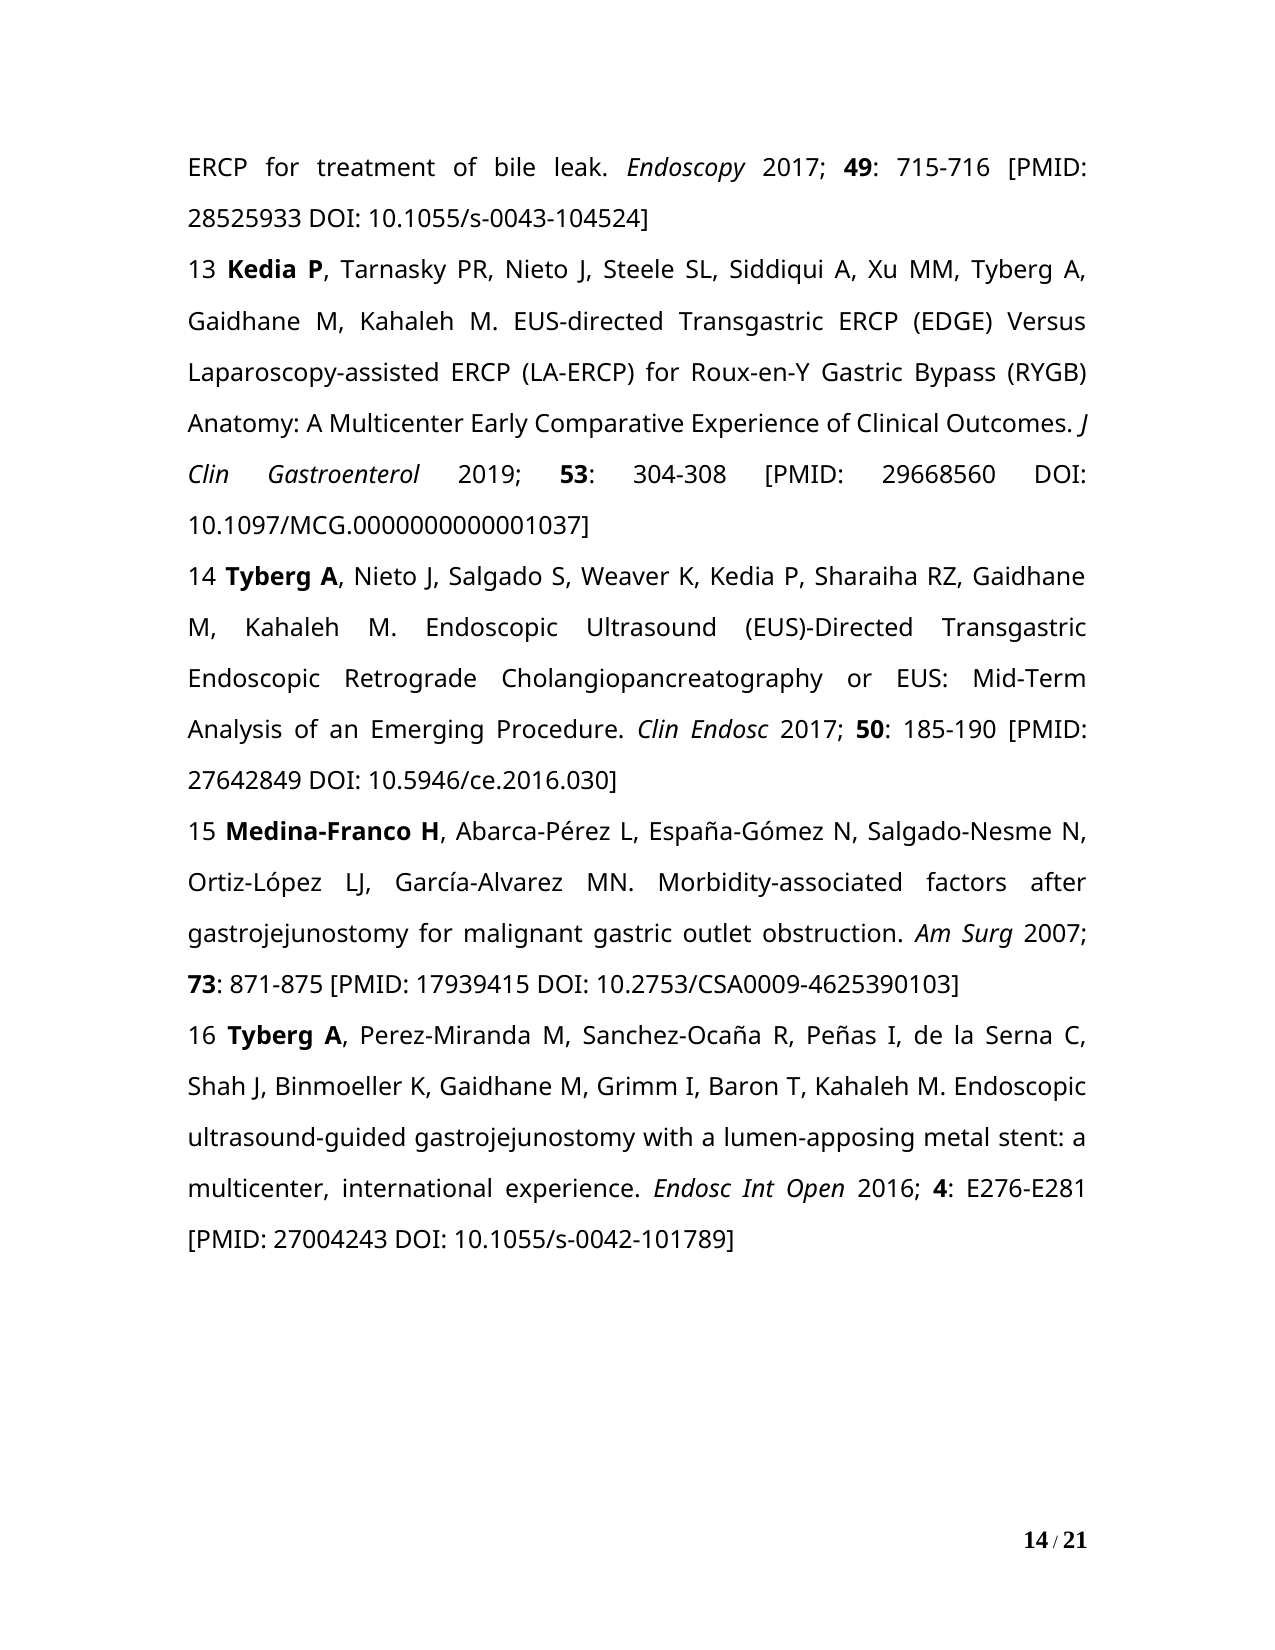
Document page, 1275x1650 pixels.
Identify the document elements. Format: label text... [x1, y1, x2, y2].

text 15 Medina-Franco H, Abarca-Pérez L, España-Gómez N, Salgado-Nesme N, Ortiz-López LJ, García-Alvarez MN. Morbidity-associated factors after gastrojejunostomy for malignant gastric outlet obstruction. Am Surg 2007; 73: 871-875 [PMID: 17939415 DOI: 10.2753/CSA0009-4625390103] [187, 813, 1087, 1001]
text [187, 150, 1087, 235]
text 16 Tyberg A, Perez-Miranda M, Sanchez-Ocaña R, Peñas I, de la Serna C, Shah J, Binmoeller K, Gaidhane M, Grimm I, Baron T, Kahaleh M. Endoscopic ultrasound-guided gastrojejunostomy with a lumen-apposing metal stent: a multicenter, international experience. Endosc Int Open 2016; 4: E276-E281 [PMID: 27004243 DOI: 10.1055/s-0042-101789] [187, 1018, 1087, 1256]
text 13 Kedia P, Tarnasky PR, Nieto J, Steele SL, Siddiqui A, Xu MM, Tyberg A, Gaidhane M, Kahaleh M. EUS-directed Transgastric ERCP (EDGE) Versus Laparoscopy-assisted ERCP (LA-ERCP) for Roux-en-Y Gastric Bypass (RYGB) Anatomy: A Multicenter Early Comparative Experience of Clinical Outcomes. J Clin Gastroenterol 2019; 53: 304-308 [PMID: 29668560 DOI: 10.1097/MCG.0000000000001037] [187, 252, 1087, 541]
text 14 Tyberg A, Nieto J, Salgado S, Weaver K, Kedia P, Sharaiha RZ, Gaidhane M, Kahaleh M. Endoscopic Ultrasound (EUS)-Directed Transgastric Endoscopic Retrograde Cholangiopancreatography or EUS: Mid-Term Analysis of an Emerging Procedure. Clin Endosc 2017; 50: 185-190 [PMID: 27642849 DOI: 10.5946/ce.2016.030] [187, 558, 1087, 797]
